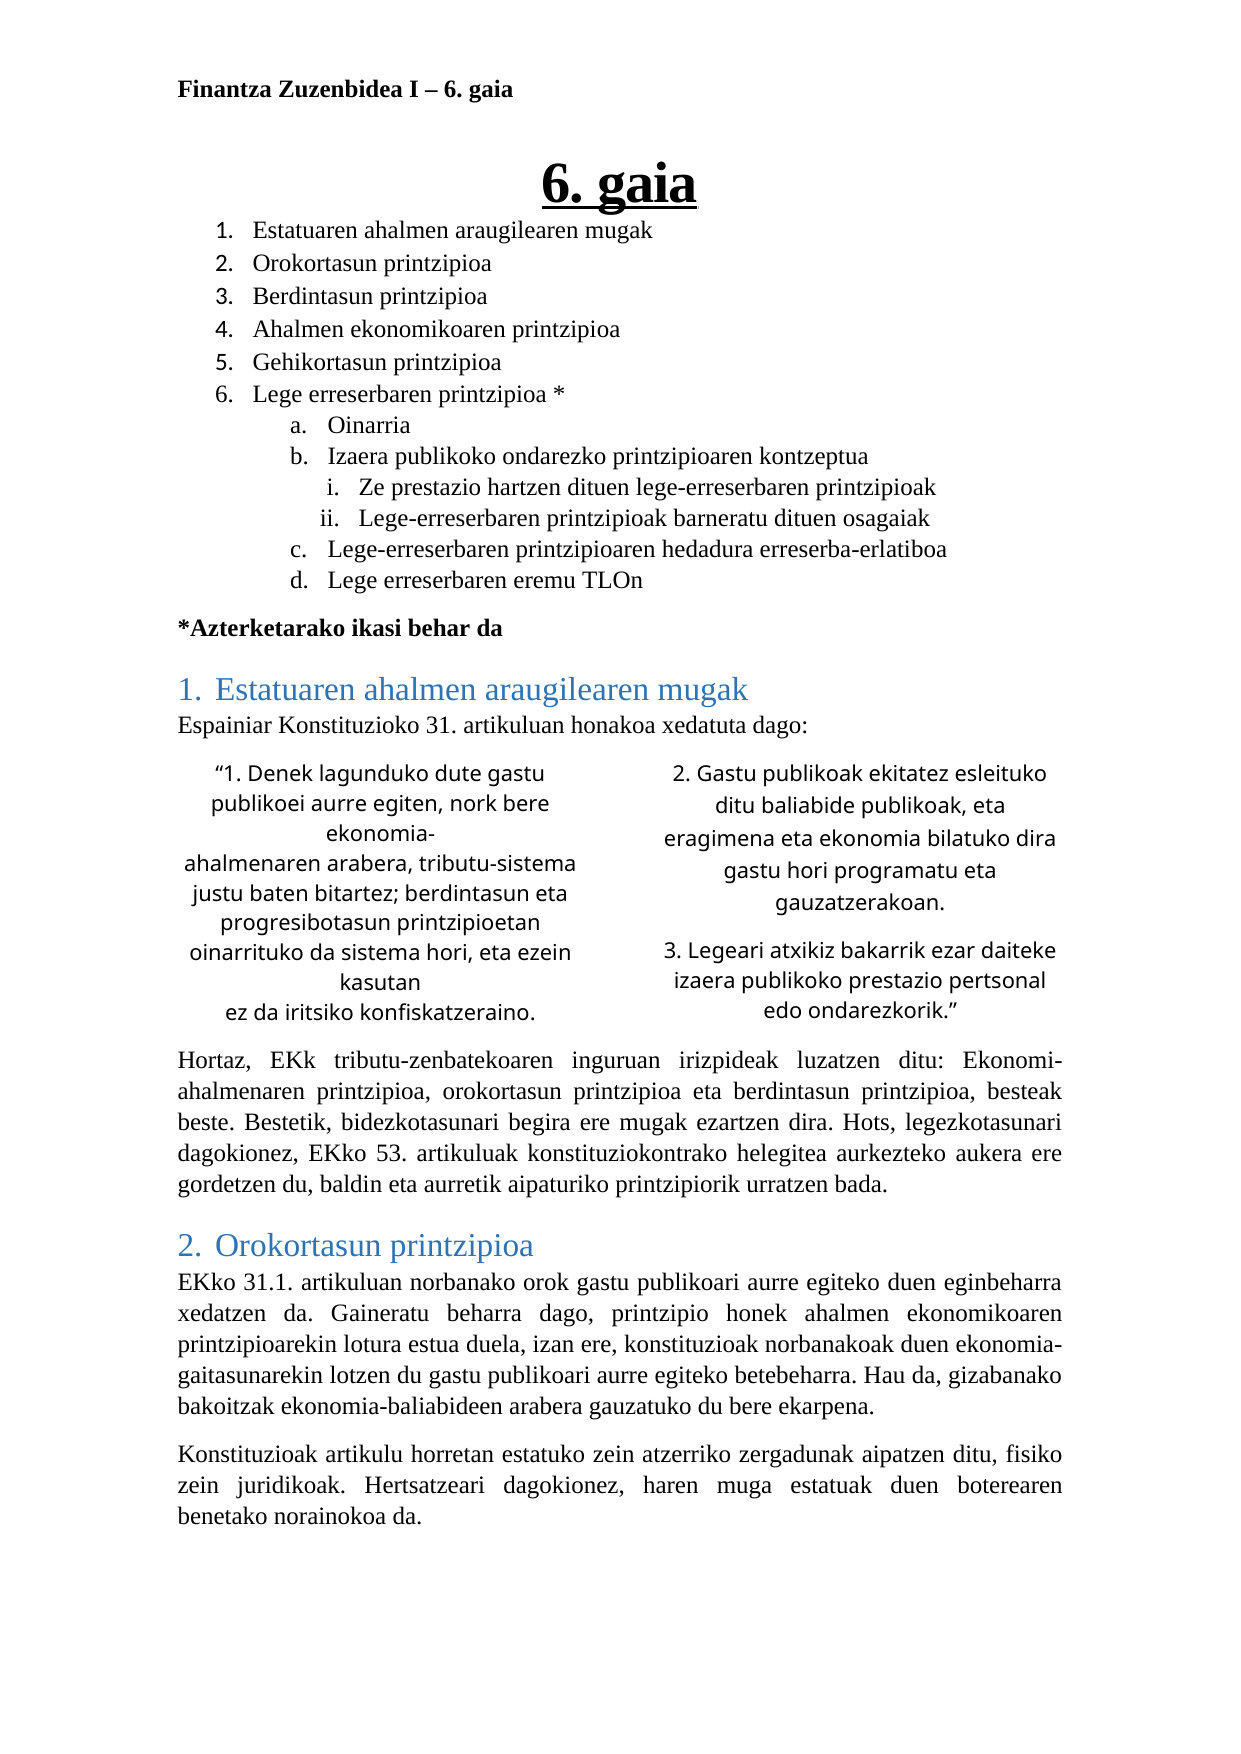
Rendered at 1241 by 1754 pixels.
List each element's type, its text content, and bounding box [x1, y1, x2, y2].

text progresibotasun printzipioetan oinarrituko da sistema hori, eta ezein kasutan [177, 907, 583, 997]
list Izaera publikoko ondarezko printzipioaren kontzeptua [290, 441, 1063, 470]
list Lege erreserbaren printzipioa * [215, 379, 1063, 408]
text EKko 31.1. artikuluan norbanako orok gastu publikoari aurre egiteko duen eginbeharra xedatzen da. Gaineratu beharra dago, printzipio honek ahalmen ekonomikoaren printzipioarekin lotura estua duela, izan ere, konstituzioak norbanakoak duen ekonomia-gaitasunarekin lotzen du gastu publikoari aurre egiteko betebeharra. Hau da, gizabanako bakoitzak ekonomia-baliabideen arabera gauzatuko du bere ekarpena. [177, 1267, 1063, 1420]
list Oinarria [290, 410, 1063, 439]
list Estatuaren ahalmen araugilearen mugak [215, 215, 1063, 245]
text *Azterketarako ikasi behar da [177, 613, 1063, 642]
list Lege-erreserbaren printzipioak barneratu dituen osagaiak [339, 503, 1063, 532]
text ez da iritsiko konfiskatzeraino. [177, 997, 583, 1026]
text edo ondarezkorik.” [657, 995, 1063, 1025]
text Espainiar Konstituzioko 31. artikuluan honakoa xedatuta dago: [177, 711, 1063, 739]
text Hortaz, EKk tributu-zenbatekoaren inguruan irizpideak luzatzen ditu: Ekonomi-ahalmenaren printzipioa, orokortasun printzipioa eta berdintasun printzipioa, besteak beste. Bestetik, bidezkotasunari begira ere mugak ezartzen dira. Hots, legezkotasunari dagokionez, EKko 53. artikuluak konstituziokontrako helegitea aurkezteko aukera ere gordetzen du, baldin eta aurretik aipaturiko printzipiorik urratzen bada. [177, 1045, 1063, 1198]
text Konstituzioak artikulu horretan estatuko zein atzerriko zergadunak aipatzen ditu, fisiko zein juridikoak. Hertsatzeari dagokionez, haren muga estatuak duen boterearen benetako norainokoa da. [177, 1439, 1063, 1530]
list Lege-erreserbaren printzipioaren hedadura erreserba-erlatiboa [290, 534, 1063, 563]
list Gehikortasun printzipioa [215, 346, 1063, 377]
text 3. Legeari atxikiz bakarrik ezar daiteke izaera publikoko prestazio pertsonal [657, 935, 1063, 995]
list Ahalmen ekonomikoaren printzipioa [215, 313, 1063, 344]
subtitle Estatuaren ahalmen araugilearen mugak [177, 669, 1063, 708]
list Lege erreserbaren eremu TLOn [290, 566, 1063, 594]
list Berdintasun printzipioa [215, 281, 1063, 311]
text “1. Denek lagunduko dute gastu publikoei aurre egiten, nork bere ekonomia- [177, 758, 583, 848]
text ahalmenaren arabera, tributu-sistema justu baten bitartez; berdintasun eta [177, 848, 583, 907]
list Ze prestazio hartzen dituen lege-erreserbaren printzipioak [339, 472, 1063, 501]
subtitle Orokortasun printzipioa [177, 1226, 1063, 1264]
title 6. gaia [177, 148, 1063, 215]
text 2. Gastu publikoak ekitatez esleituko ditu baliabide publikoak, eta eragimena eta ekonomia bilatuko dira gastu hori programatu eta gauzatzerakoan. [657, 758, 1063, 916]
list Orokortasun printzipioa [215, 248, 1063, 278]
